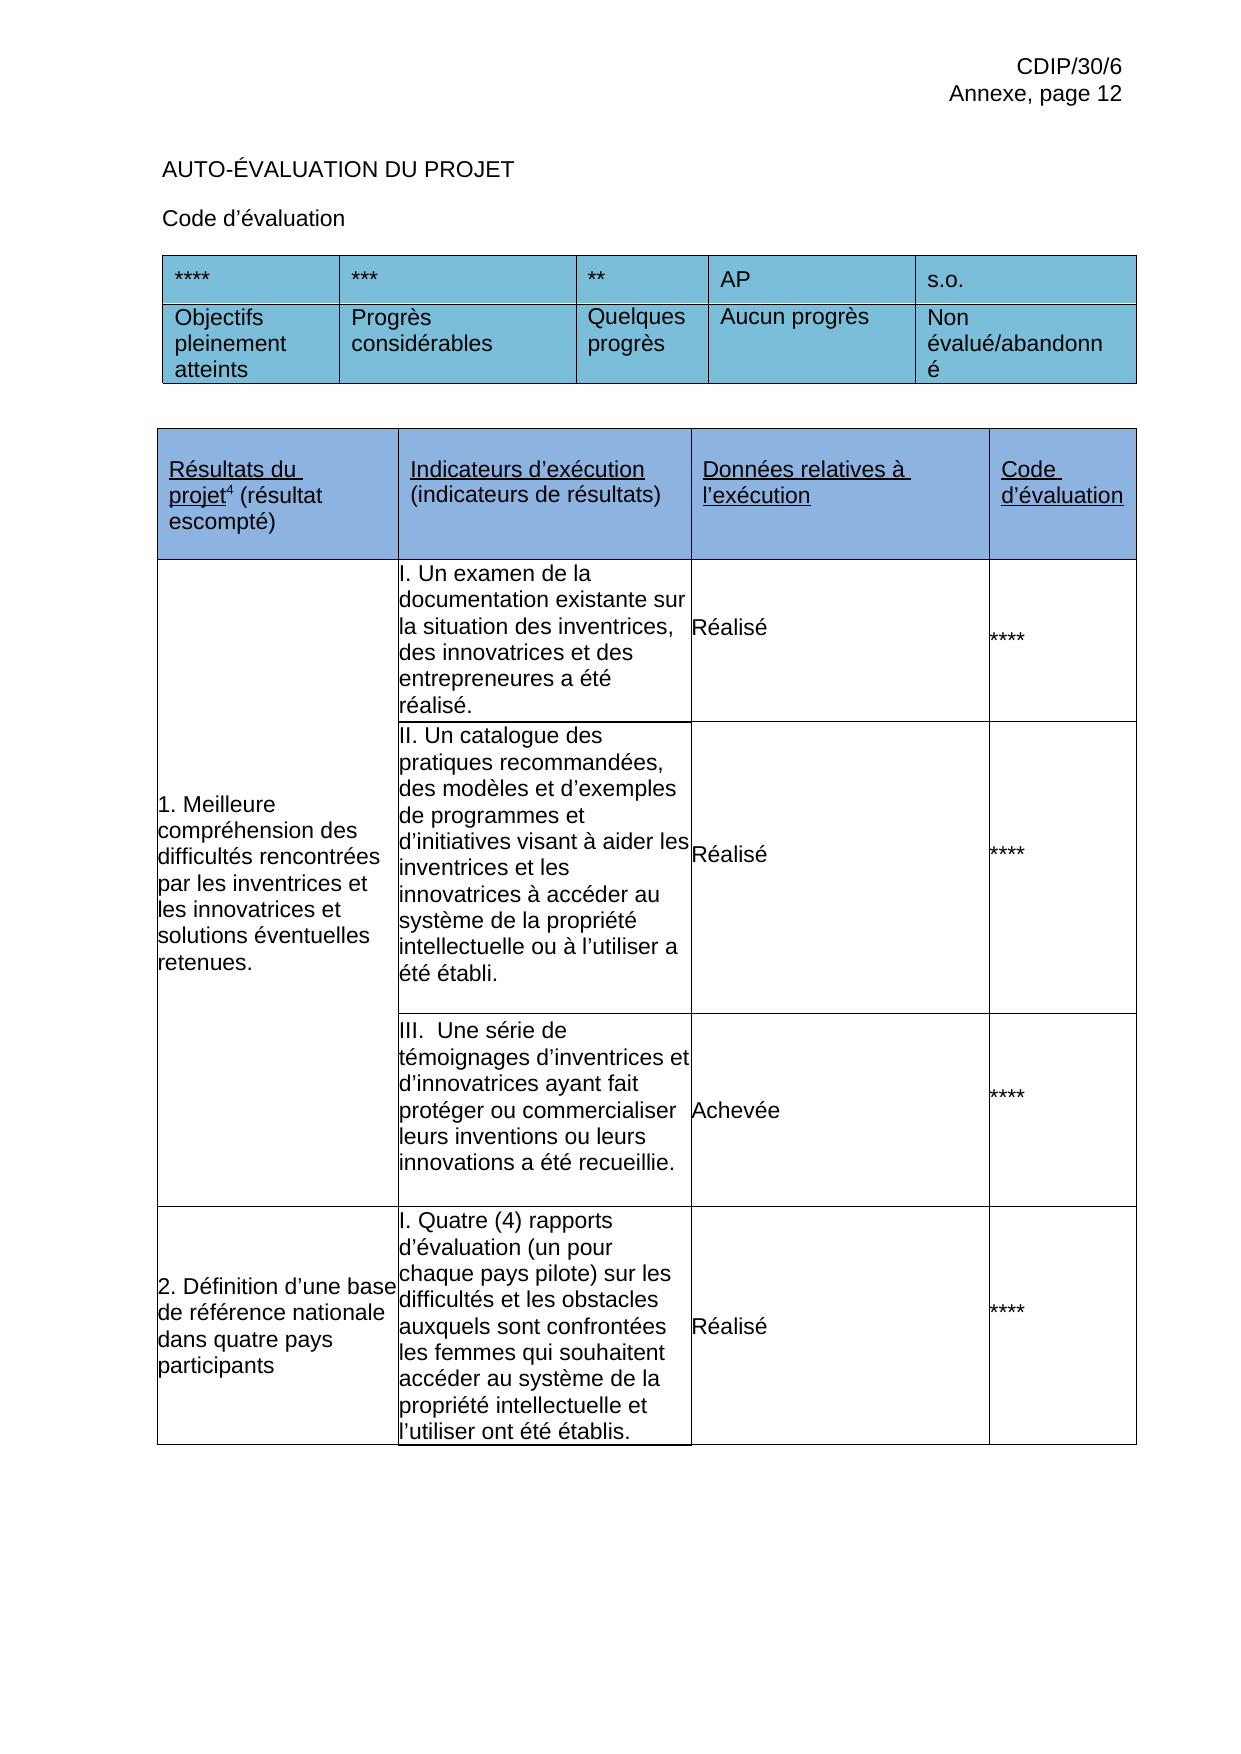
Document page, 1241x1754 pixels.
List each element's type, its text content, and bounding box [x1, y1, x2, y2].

table_cell **** [990, 722, 1136, 1012]
table_cell Réalisé [692, 722, 989, 1012]
table_cell Achevée [692, 1014, 989, 1206]
table_cell II. Un catalogue des pratiques recommandées, des modèles et d’exemples de programmes et d’initiatives visant à aider les inventrices et les innovatrices à accéder au système de la propriété intellectuelle ou à l’utiliser a été établi. [399, 723, 691, 1012]
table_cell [158, 1207, 398, 1444]
table_cell I. Un examen de la documentation existante sur la situation des inventrices, des innovatrices et des entrepreneures a été réalisé. [399, 560, 691, 721]
table_header Résultats du projet4 (résultat escompté) [158, 429, 398, 559]
table_header s.o. [916, 256, 1136, 303]
table_header Indicateurs d’exécution (indicateurs de résultats) [399, 429, 691, 559]
table_cell 1. Meilleure compréhension des difficultés rencontrées par les inventrices et les innovatrices et solutions éventuelles retenues. [158, 560, 398, 1206]
table_header AP [709, 256, 915, 303]
table_header Code d’évaluation [990, 429, 1136, 559]
table_header *** [340, 256, 576, 303]
table_cell Quelques progrès [577, 305, 708, 383]
table_cell **** [990, 560, 1136, 721]
table_header Données relatives à l’exécution [692, 429, 989, 559]
text AUTO-ÉVALUATION DU PROJET [162, 156, 1122, 182]
table_cell III. Une série de témoignages d’inventrices et d’innovatrices ayant fait protéger ou commercialiser leurs inventions ou leurs innovations a été recueillie. [399, 1014, 691, 1206]
text Code d’évaluation [162, 205, 1122, 232]
table_cell Réalisé [692, 1207, 989, 1444]
table_cell I. Quatre (4) rapports d’évaluation (un pour chaque pays pilote) sur les difficultés et les obstacles auxquels sont confrontées les femmes qui souhaitent accéder au système de la propriété intellectuelle et l’utiliser ont été établis. [399, 1207, 691, 1444]
table_cell **** [990, 1207, 1136, 1444]
table_cell Non évalué/abandonné [916, 305, 1136, 383]
table_header **** [163, 256, 339, 303]
table_cell Réalisé [692, 560, 989, 721]
table_cell Objectifs pleinement atteints [163, 305, 339, 383]
table_cell **** [990, 1014, 1136, 1206]
table_cell Progrès considérables [340, 305, 576, 383]
table_header ** [577, 256, 708, 303]
table_cell Aucun progrès [709, 305, 915, 383]
